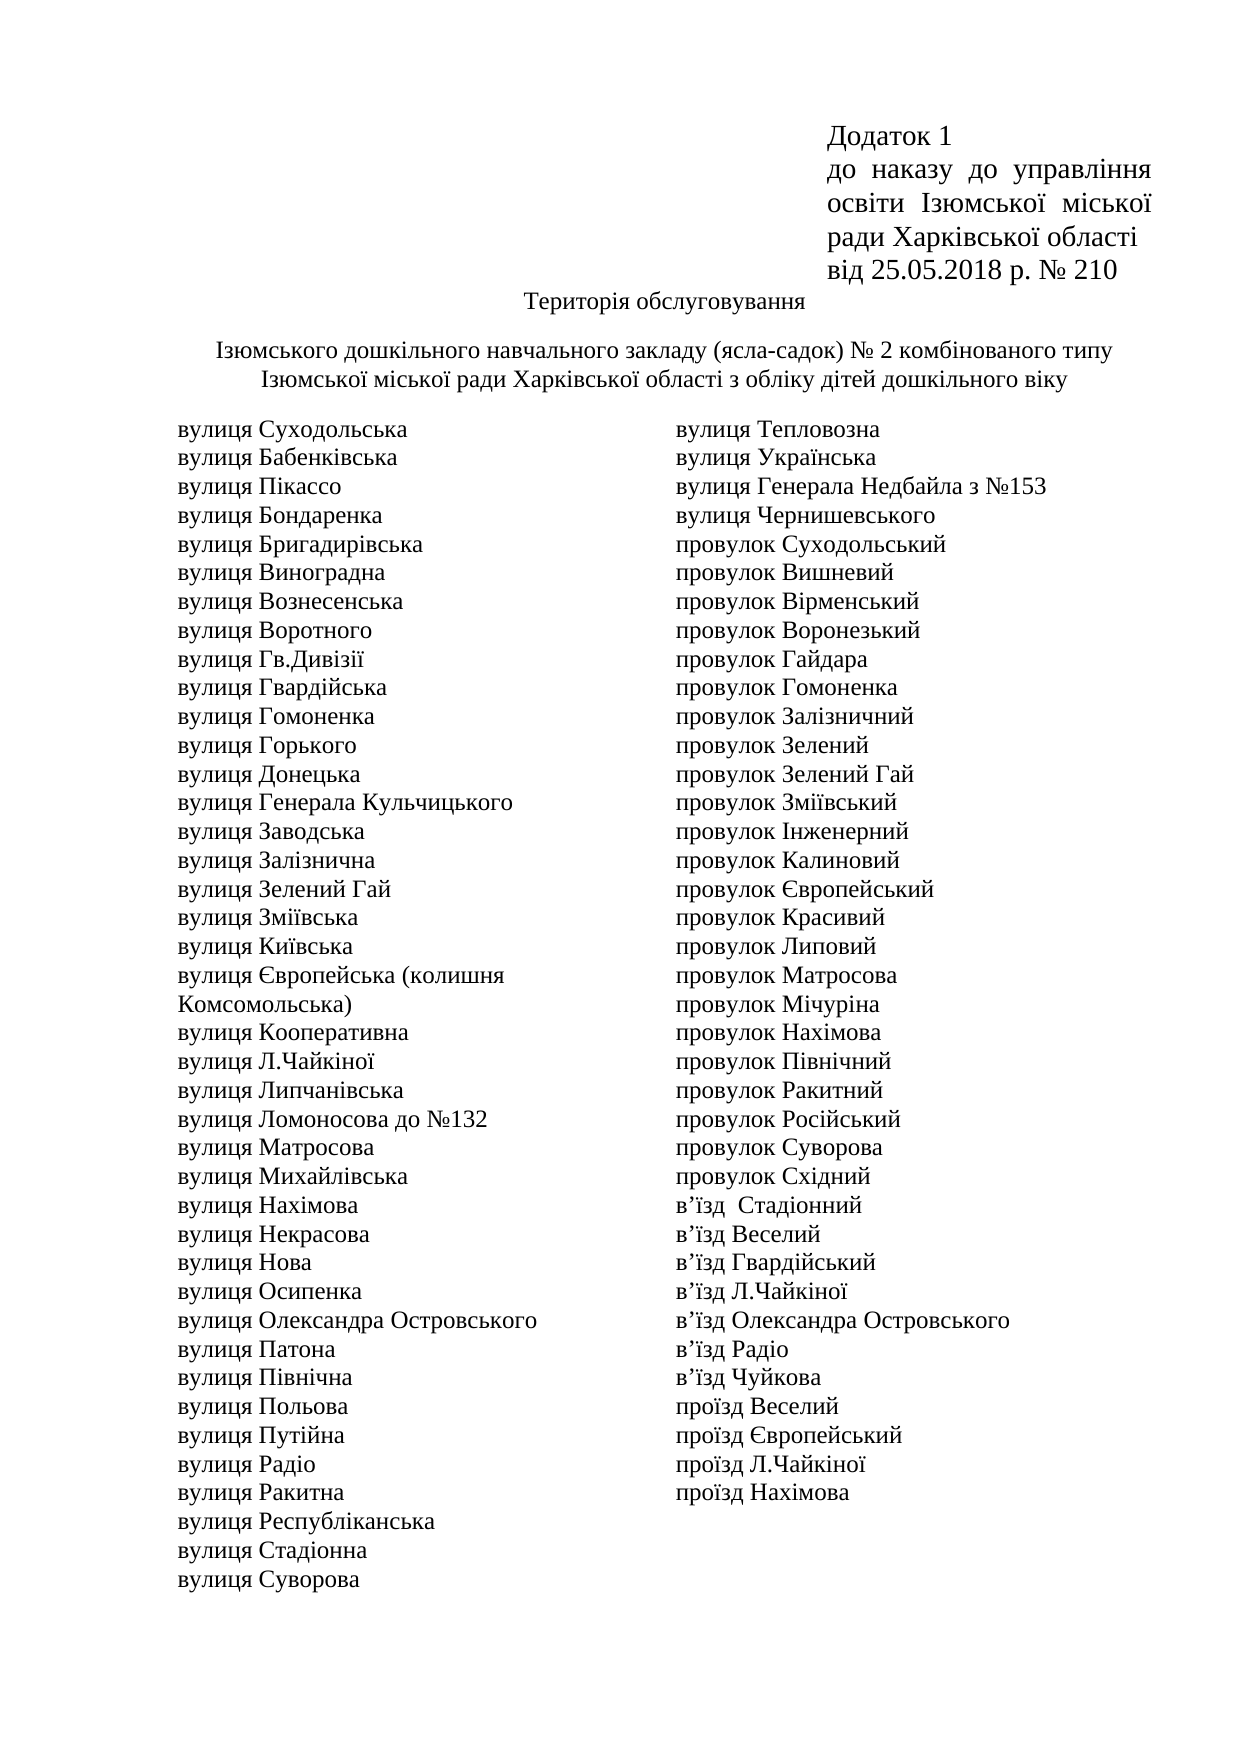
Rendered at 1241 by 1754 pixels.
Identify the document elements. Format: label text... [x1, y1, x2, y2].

table_header вулиця Тепловозна вулиця Українська вулиця Генерала Недбайла з №153 вулиця Чернишевського провулок Суходольський провулок Вишневий провулок Вірменський провулок Воронезький провулок Гайдара провулок Гомоненка провулок Залізничний провулок Зелений провулок Зелений Гай провулок Зміївський провулок Інженерний провулок Калиновий провулок Європейський провулок Красивий провулок Липовий провулок Матросова провулок Мічуріна провулок Нахімова провулок Північний провулок Ракитний провулок Російський провулок Суворова провулок Східний в’їзд Стадіонний в’їзд Веселий в’їзд Гвардійський в’їзд Л.Чайкіної в’їзд Олександра Островського в’їзд Радіо в’їзд Чуйкова проїзд Веселий проїзд Європейський проїзд Л.Чайкіної проїзд Нахімова [664, 414, 1163, 1621]
text від 25.05.2018 р. № 210 [827, 252, 1152, 286]
text до наказу до управління освіти Ізюмської міської ради Харківської області [827, 152, 1152, 252]
table_header вулиця Суходольська вулиця Бабенківська вулиця Пікассо вулиця Бондаренка вулиця Бригадирівська вулиця Виноградна вулиця Вознесенська вулиця Воротного вулиця Гв.Дивізії вулиця Гвардійська вулиця Гомоненка вулиця Горького вулиця Донецька вулиця Генерала Кульчицького вулиця Заводська вулиця Залізнична вулиця Зелений Гай вулиця Зміївська вулиця Київська вулиця Європейська (колишня Комсомольська) вулиця Кооперативна вулиця Л.Чайкіної вулиця Липчанівська вулиця Ломоносова до №132 вулиця Матросова вулиця Михайлівська вулиця Нахімова вулиця Некрасова вулиця Нова вулиця Осипенка вулиця Олександра Островського вулиця Патона вулиця Північна вулиця Польова вулиця Путійна вулиця Радіо вулиця Ракитна вулиця Республіканська вулиця Стадіонна вулиця Суворова [166, 414, 664, 1621]
text Додаток 1 [827, 118, 1152, 152]
text Ізюмського дошкільного навчального закладу (ясла-садок) № 2 комбінованого типу Ізюмської міської ради Харківської області з обліку дітей дошкільного віку [177, 335, 1152, 393]
text Територія обслуговування [177, 286, 1152, 314]
